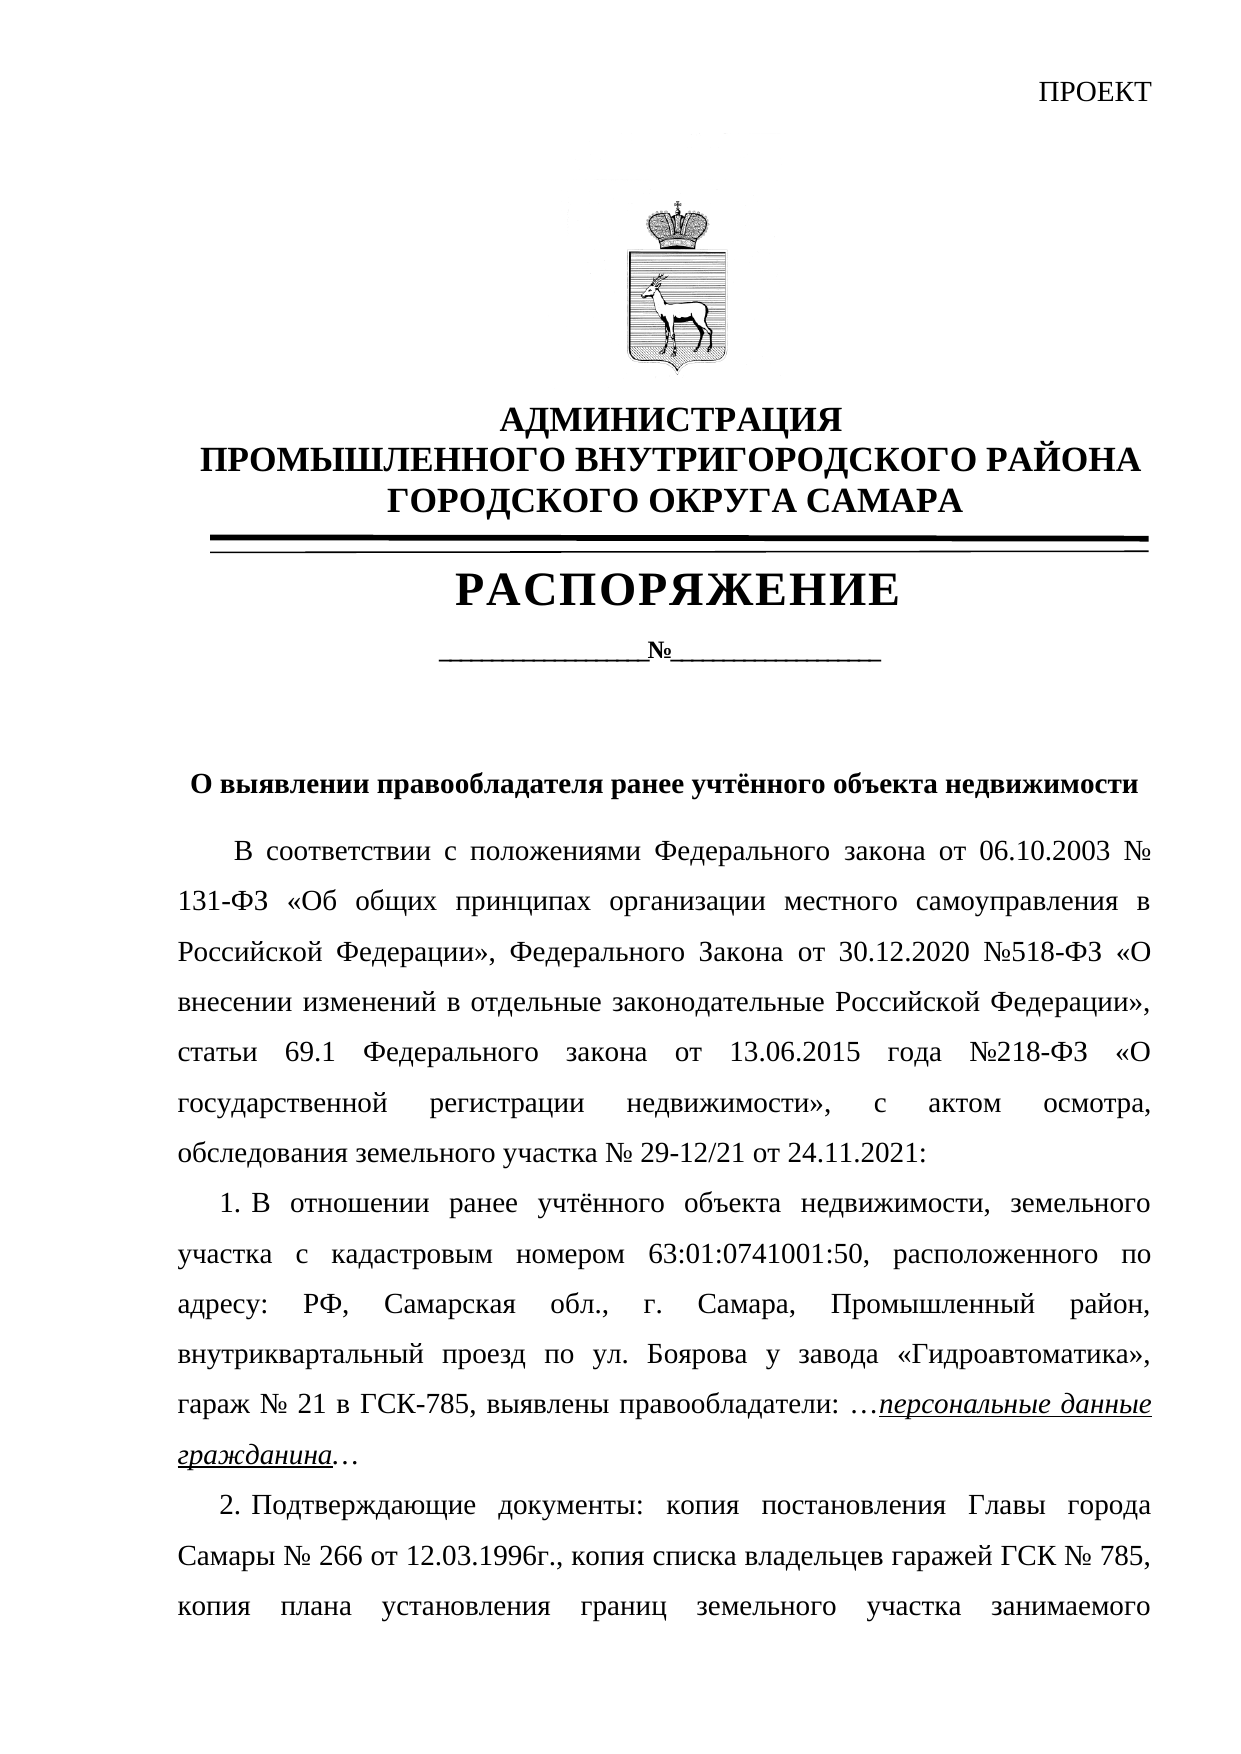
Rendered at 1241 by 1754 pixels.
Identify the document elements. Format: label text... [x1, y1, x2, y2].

text В соответствии с положениями Федерального закона от 06.10.2003 № 131-ФЗ «Об общих принципах организации местного самоуправления в Российской Федерации», Федерального Закона от 30.12.2020 №518-ФЗ «О внесении изменений в отдельные законодательные Российской Федерации», статьи 69.1 Федерального закона от 13.06.2015 года №218-ФЗ «О государственной регистрации недвижимости», с актом осмотра, обследования земельного участка № 29-12/21 от 24.11.2021: [177, 833, 1152, 1169]
picture [547, 133, 782, 390]
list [177, 1487, 1152, 1621]
list В отношении ранее учтённого объекта недвижимости, земельного участка с кадастровым номером 63:01:0741001:50, расположенного по адресу: РФ, Самарская обл., г. Самара, Промышленный район, внутриквартальный проезд по ул. Боярова у завода «Гидроавтоматика», гараж № 21 в ГСК-785, выявлены правообладатели: …персональные данные гражданина… [177, 1185, 1152, 1471]
title О выявлении правообладателя ранее учтённого объекта недвижимости [177, 766, 1152, 800]
